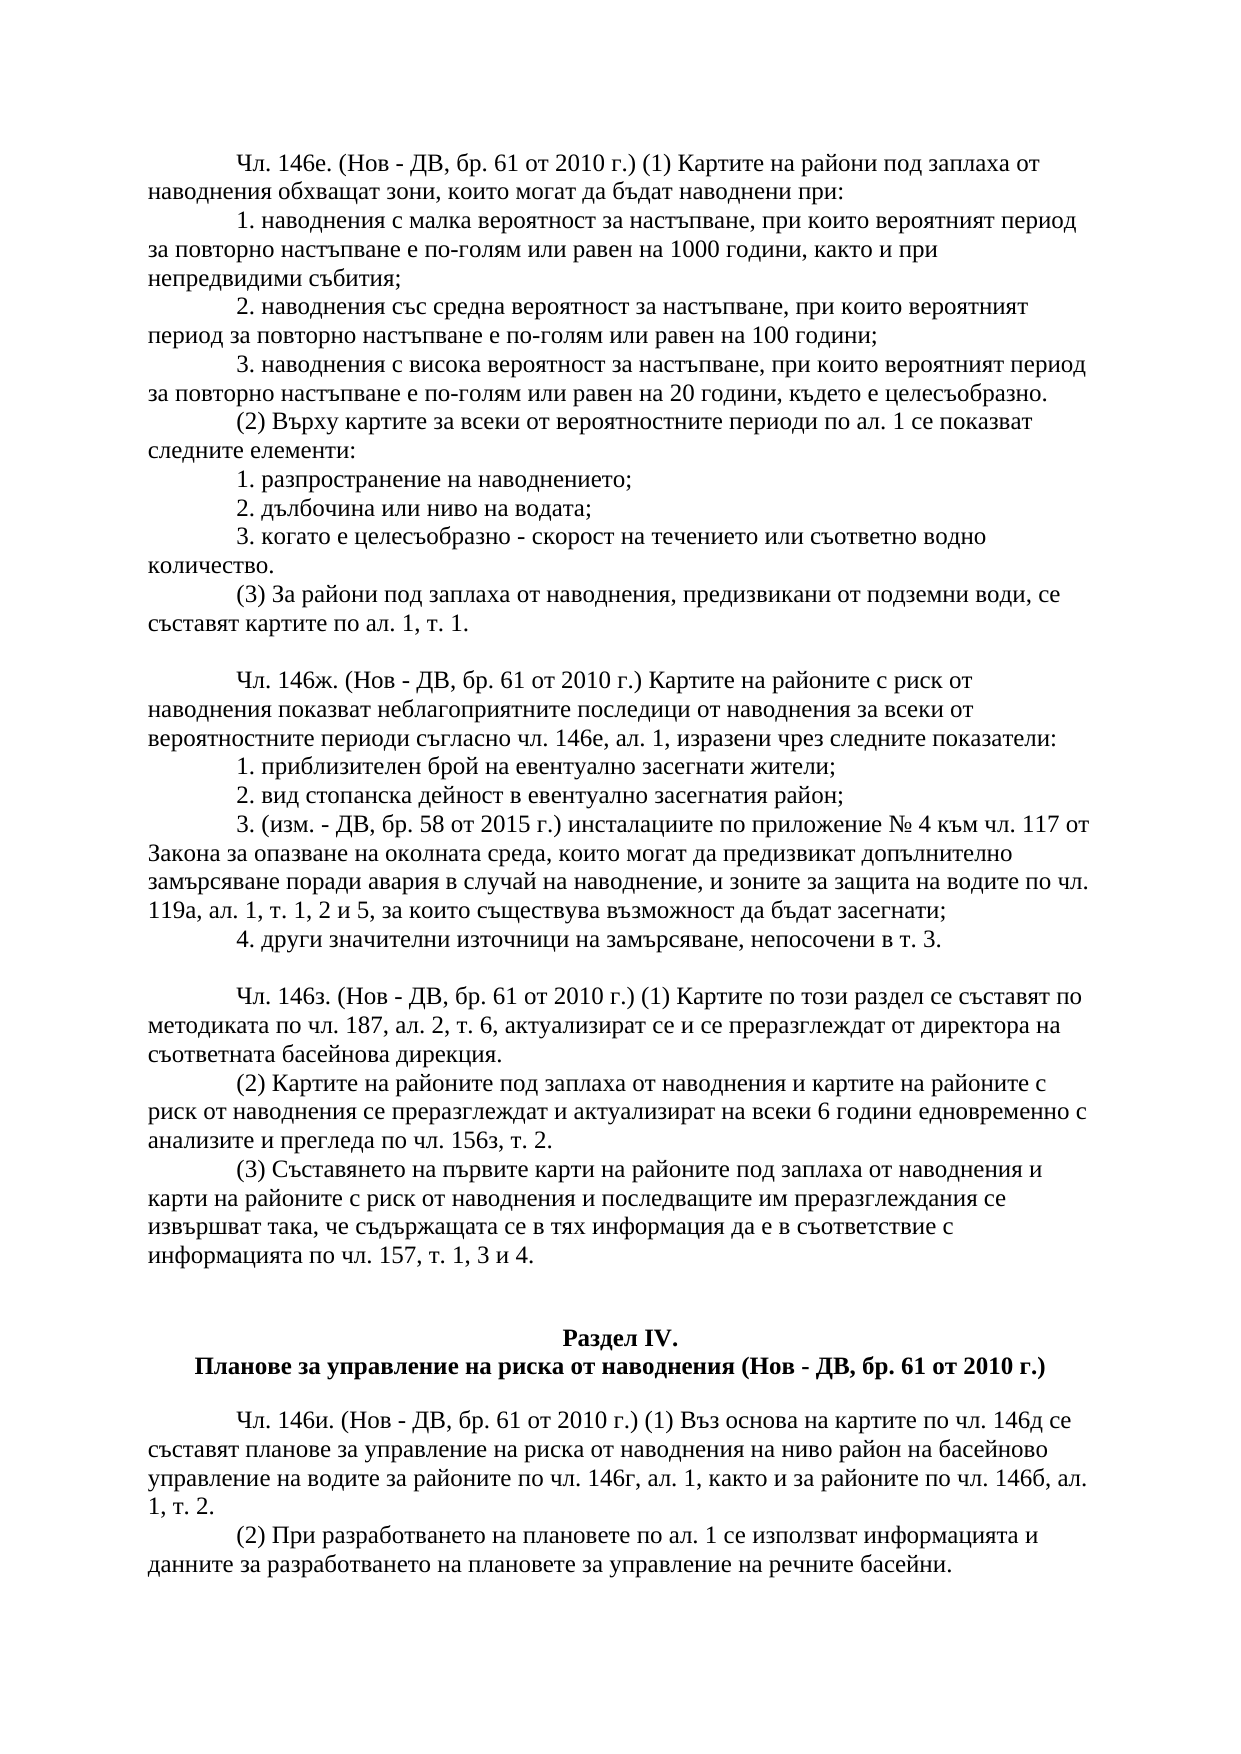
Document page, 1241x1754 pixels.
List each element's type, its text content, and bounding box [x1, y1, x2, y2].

text 3. (изм. - ДВ, бр. 58 от 2015 г.) инсталациите по приложение № 4 към чл. 117 от Закона за опазване на околната среда, които могат да предизвикат допълнително замърсяване поради авария в случай на наводнение, и зоните за защита на водите по чл. 119а, ал. 1, т. 1, 2 и 5, за които съществува възможност да бъдат засегнати; [148, 809, 1093, 924]
text Чл. 146е. (Нов - ДВ, бр. 61 от 2010 г.) (1) Картите на райони под заплаха от наводнения обхващат зони, които могат да бъдат наводнени при: [148, 148, 1093, 205]
text 4. други значителни източници на замърсяване, непосочени в т. 3. [148, 924, 1093, 953]
text Чл. 146и. (Нов - ДВ, бр. 61 от 2010 г.) (1) Въз основа на картите по чл. 146д се съставят планове за управление на риска от наводнения на ниво район на басейново управление на водите за районите по чл. 146г, ал. 1, както и за районите по чл. 146б, ал. 1, т. 2. [148, 1405, 1093, 1520]
text 1. приблизителен брой на евентуално засегнати жители; [148, 751, 1093, 780]
text 2. дълбочина или ниво на водата; [148, 493, 1093, 521]
text 1. разпространение на наводнението; [148, 464, 1093, 493]
text (2) При разработването на плановете по ал. 1 се използват информацията и данните за разработването на плановете за управление на речните басейни. [148, 1520, 1093, 1578]
text (2) Върху картите за всеки от вероятностните периоди по ал. 1 се показват следните елементи: [148, 406, 1093, 464]
text 2. наводнения със средна вероятност за настъпване, при които вероятният период за повторно настъпване е по-голям или равен на 100 години; [148, 291, 1093, 349]
text Чл. 146з. (Нов - ДВ, бр. 61 от 2010 г.) (1) Картите по този раздел се съставят по методиката по чл. 187, ал. 2, т. 6, актуализират се и се преразглеждат от директора на съответната басейнова дирекция. [148, 981, 1093, 1068]
text 3. когато е целесъобразно - скорост на течението или съответно водно количество. [148, 521, 1093, 579]
text Раздел IV. Планове за управление на риска от наводнения (Нов - ДВ, бр. 61 от 2010 г.) [148, 1323, 1093, 1380]
text 1. наводнения с малка вероятност за настъпване, при които вероятният период за повторно настъпване е по-голям или равен на 1000 години, както и при непредвидими събития; [148, 205, 1093, 291]
text (2) Картите на районите под заплаха от наводнения и картите на районите с риск от наводнения се преразглеждат и актуализират на всеки 6 години едновременно с анализите и прегледа по чл. 156з, т. 2. [148, 1068, 1093, 1154]
text 2. вид стопанска дейност в евентуално засегнатия район; [148, 780, 1093, 809]
text 3. наводнения с висока вероятност за настъпване, при които вероятният период за повторно настъпване е по-голям или равен на 20 години, където е целесъобразно. [148, 349, 1093, 406]
text (3) За райони под заплаха от наводнения, предизвикани от подземни води, се съставят картите по ал. 1, т. 1. [148, 579, 1093, 636]
text (3) Съставянето на първите карти на районите под заплаха от наводнения и карти на районите с риск от наводнения и последващите им преразглеждания се извършват така, че съдържащата се в тях информация да е в съответствие с информацията по чл. 157, т. 1, 3 и 4. [148, 1154, 1093, 1269]
text Чл. 146ж. (Нов - ДВ, бр. 61 от 2010 г.) Картите на районите с риск от наводнения показват неблагоприятните последици от наводнения за всеки от вероятностните периоди съгласно чл. 146е, ал. 1, изразени чрез следните показатели: [148, 665, 1093, 751]
